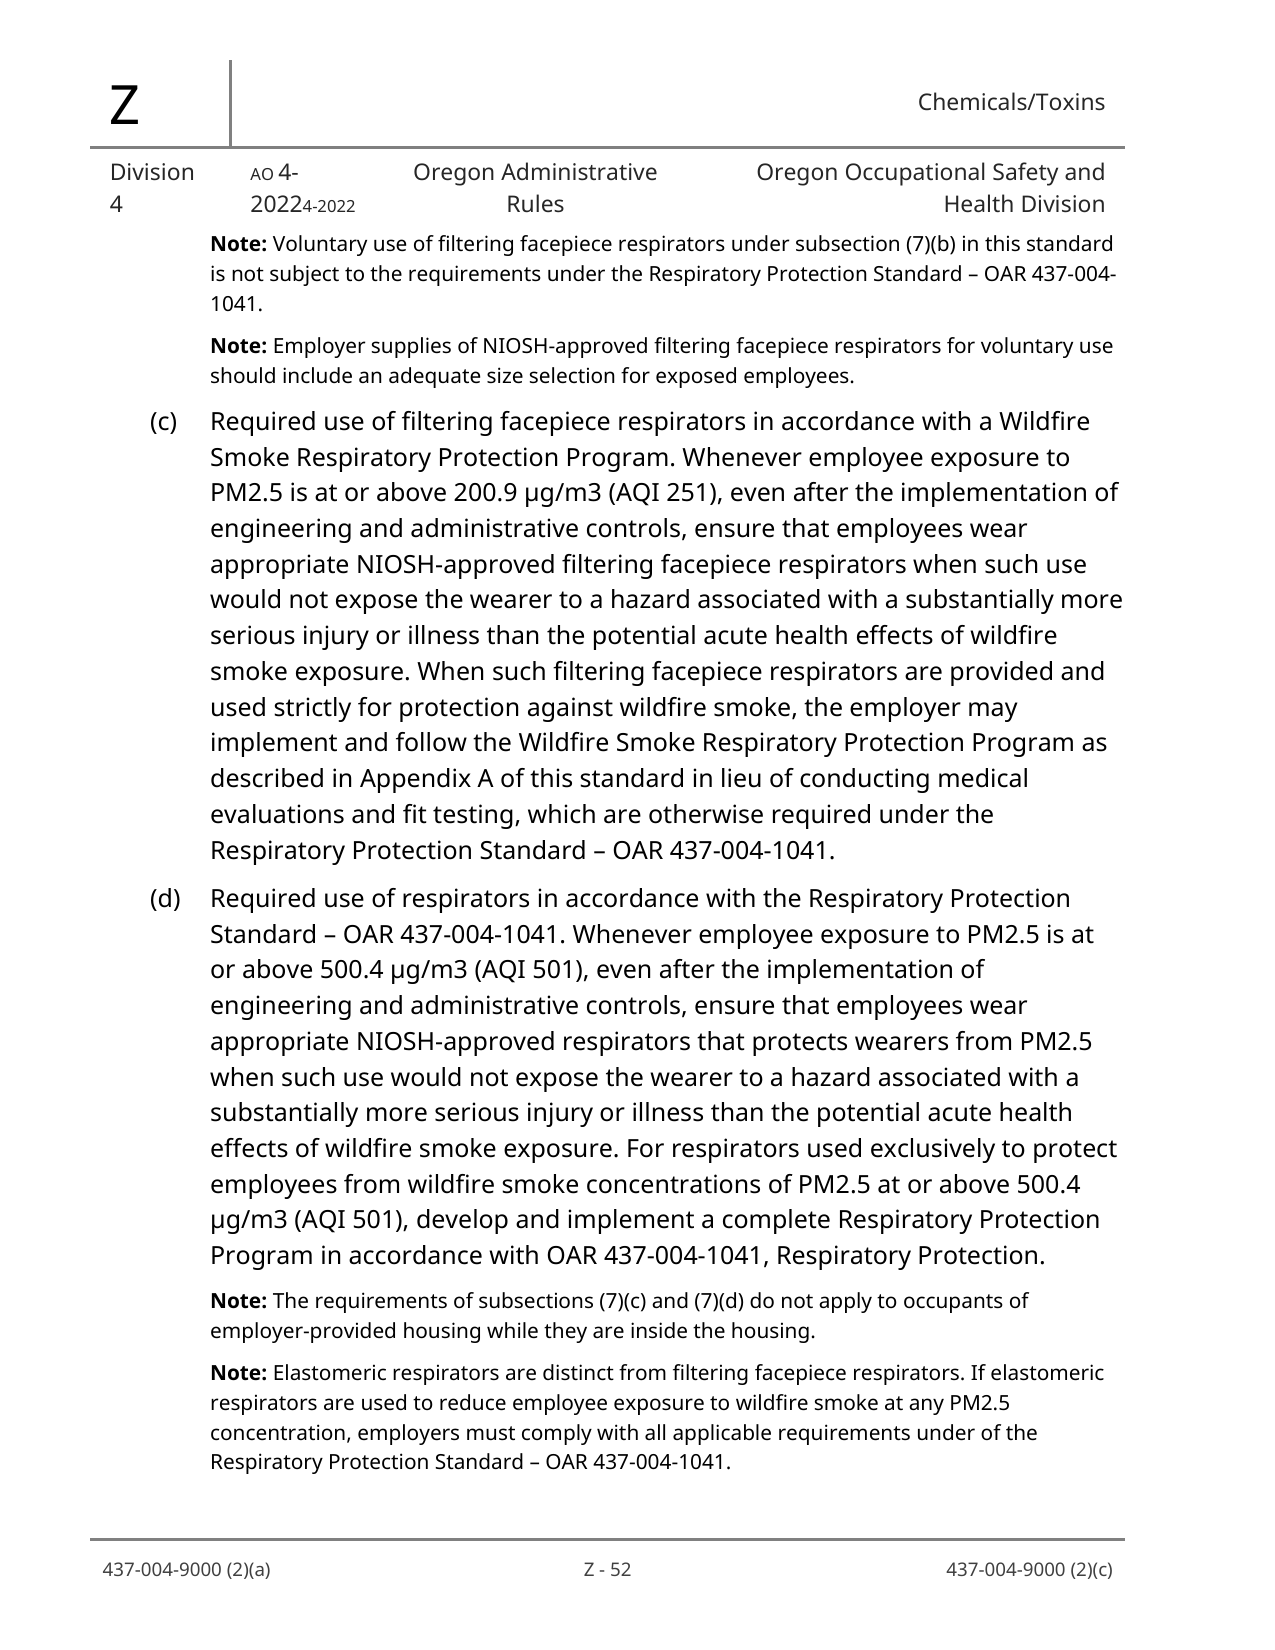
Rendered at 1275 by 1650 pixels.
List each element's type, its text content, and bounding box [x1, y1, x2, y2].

list Note: Voluntary use of filtering facepiece respirators under subsection (7)(b) in this standard is not subject to the requirements under the Respiratory Protection Standard – OAR 437-004-1041. [150, 150, 1125, 318]
list Note: Employer supplies of NIOSH-approved filtering facepiece respirators for voluntary use should include an adequate size selection for exposed employees. [150, 331, 1125, 390]
list Note: Elastomeric respirators are distinct from filtering facepiece respirators. If elastomeric respirators are used to reduce employee exposure to wildfire smoke at any PM2.5 concentration, employers must comply with all applicable requirements under of the Respiratory Protection Standard – OAR 437-004-1041. [150, 1358, 1125, 1476]
list (c) Required use of filtering facepiece respirators in accordance with a Wildfire Smoke Respiratory Protection Program. Whenever employee exposure to PM2.5 is at or above 200.9 µg/m3 (AQI 251), even after the implementation of engineering and administrative controls, ensure that employees wear appropriate NIOSH-approved filtering facepiece respirators when such use would not expose the wearer to a hazard associated with a substantially more serious injury or illness than the potential acute health effects of wildfire smoke exposure. When such filtering facepiece respirators are provided and used strictly for protection against wildfire smoke, the employer may implement and follow the Wildfire Smoke Respiratory Protection Program as described in Appendix A of this standard in lieu of conducting medical evaluations and fit testing, which are otherwise required under the Respiratory Protection Standard – OAR 437-004-1041. [150, 403, 1125, 866]
list Note: The requirements of subsections (7)(c) and (7)(d) do not apply to occupants of employer-provided housing while they are inside the housing. [150, 1286, 1125, 1344]
list (d) Required use of respirators in accordance with the Respiratory Protection Standard – OAR 437-004-1041. Whenever employee exposure to PM2.5 is at or above 500.4 µg/m3 (AQI 501), even after the implementation of engineering and administrative controls, ensure that employees wear appropriate NIOSH-approved respirators that protects wearers from PM2.5 when such use would not expose the wearer to a hazard associated with a substantially more serious injury or illness than the potential acute health effects of wildfire smoke exposure. For respirators used exclusively to protect employees from wildfire smoke concentrations of PM2.5 at or above 500.4 µg/m3 (AQI 501), develop and implement a complete Respiratory Protection Program in accordance with OAR 437-004-1041, Respiratory Protection. [150, 881, 1125, 1272]
